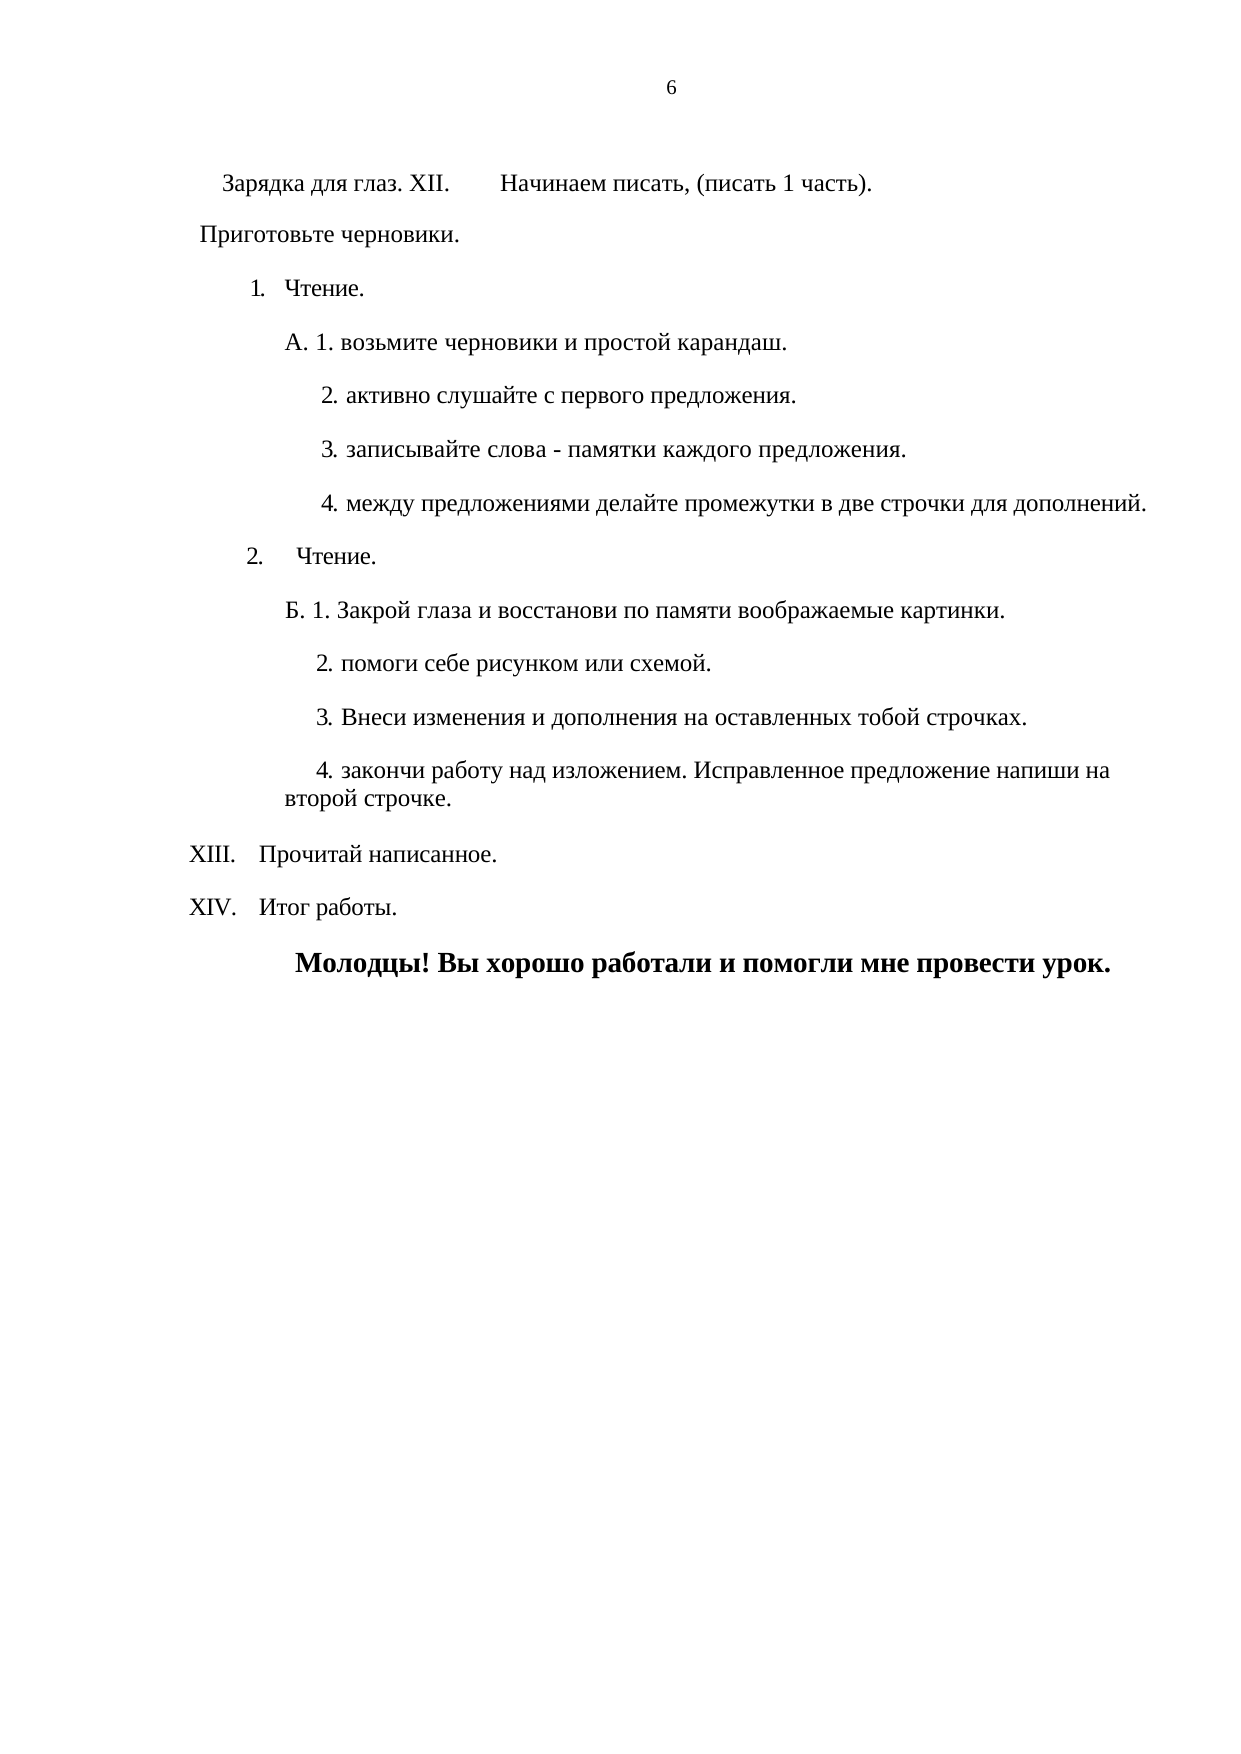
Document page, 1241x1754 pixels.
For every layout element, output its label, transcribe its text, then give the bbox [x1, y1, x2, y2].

list Итог работы. [189, 892, 1153, 921]
list записывайте слова - памятки каждого предложения. [321, 414, 1153, 468]
text 1. Чтение. [249, 254, 1153, 307]
text 2. Чтение. [246, 522, 1153, 575]
text Зарядка для глаз. XII. Начинаем писать, (писать 1 часть). Приготовьте черновики. [199, 150, 961, 253]
list между предложениями делайте промежутки в две строчки для дополнений. [321, 468, 1153, 522]
list активно слушайте с первого предложения. [321, 361, 1153, 414]
text Б. 1. Закрой глаза и восстанови по памяти воображаемые картинки. [285, 575, 1153, 629]
list закончи работу над изложением. Исправленное предложение напиши на второй строчке. [284, 756, 1153, 812]
list помоги себе рисунком или схемой. [316, 629, 1153, 682]
text Молодцы! Вы хорошо работали и помогли мне провести урок. [295, 945, 1153, 978]
list Внеси изменения и дополнения на оставленных тобой строчках. [316, 682, 1153, 736]
list Прочитай написанное. [189, 839, 1153, 868]
text А. 1. возьмите черновики и простой карандаш. [284, 307, 1153, 361]
